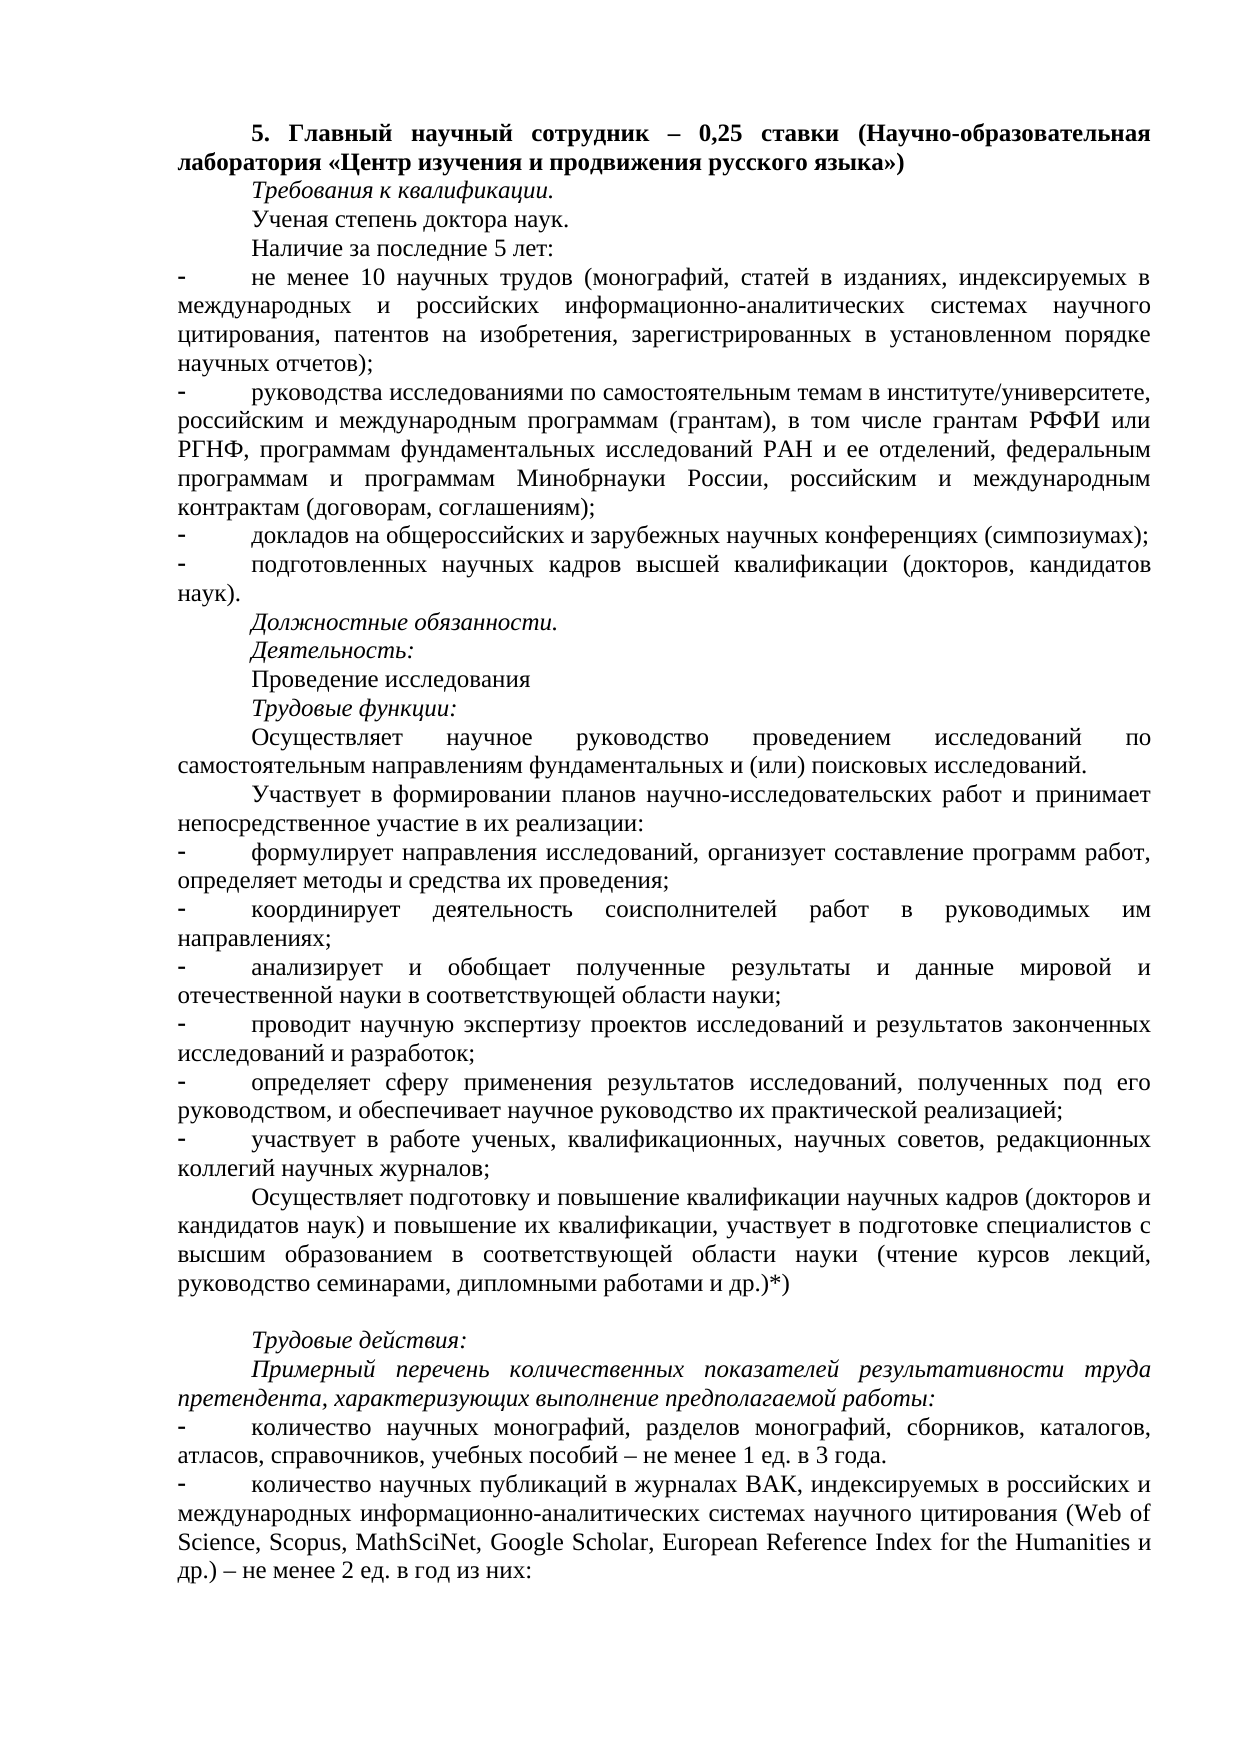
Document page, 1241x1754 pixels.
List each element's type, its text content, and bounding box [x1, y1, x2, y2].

list количество научных монографий, разделов монографий, сборников, каталогов, атласов, справочников, учебных пособий – не менее 1 ед. в 3 года. [177, 1412, 1152, 1469]
text Наличие за последние 5 лет: [177, 233, 1152, 262]
text Примерный перечень количественных показателей результативности труда претендента, характеризующих выполнение предполагаемой работы: [177, 1354, 1152, 1412]
text Ученая степень доктора наук. [177, 204, 1152, 233]
list руководства исследованиями по самостоятельным темам в институте/университете, российским и международным программам (грантам), в том числе грантам РФФИ или РГНФ, программам фундаментальных исследований РАН и ее отделений, федеральным программам и программам Минобрнауки России, российским и международным контрактам (договорам, соглашениям); [177, 377, 1152, 521]
list количество научных публикаций в журналах ВАК, индексируемых в российских и международных информационно-аналитических системах научного цитирования (Web of Science, Scopus, MathSciNet, Google Scholar, European Reference Index for the Humanities и др.) – не менее 2 ед. в год из них: [177, 1469, 1152, 1584]
list определяет сферу применения результатов исследований, полученных под его руководством, и обеспечивает научное руководство их практической реализацией; [177, 1067, 1152, 1124]
list координирует деятельность соисполнителей работ в руководимых им направлениях; [177, 894, 1152, 952]
list участвует в работе ученых, квалификационных, научных советов, редакционных коллегий научных журналов; [177, 1124, 1152, 1182]
list не менее 10 научных трудов (монографий, статей в изданиях, индексируемых в международных и российских информационно-аналитических системах научного цитирования, патентов на изобретения, зарегистрированных в установленном порядке научных отчетов); [177, 262, 1152, 377]
text Участвует в формировании планов научно-исследовательских работ и принимает непосредственное участие в их реализации: [177, 779, 1152, 837]
text Требования к квалификации. [177, 176, 1152, 204]
text Осуществляет научное руководство проведением исследований по самостоятельным направлениям фундаментальных и (или) поисковых исследований. [177, 722, 1152, 779]
list анализирует и обобщает полученные результаты и данные мировой и отечественной науки в соответствующей области науки; [177, 952, 1152, 1009]
text 5. Главный научный сотрудник – 0,25 ставки (Научно-образовательная лаборатория «Центр изучения и продвижения русского языка») [177, 118, 1152, 176]
text Деятельность: [177, 636, 1152, 664]
text Проведение исследования [177, 664, 1152, 693]
text Должностные обязанности. [177, 607, 1152, 636]
list формулирует направления исследований, организует составление программ работ, определяет методы и средства их проведения; [177, 837, 1152, 894]
list проводит научную экспертизу проектов исследований и результатов законченных исследований и разработок; [177, 1009, 1152, 1067]
list подготовленных научных кадров высшей квалификации (докторов, кандидатов наук). [177, 549, 1152, 607]
text Трудовые функции: [177, 693, 1152, 722]
text Трудовые действия: [177, 1326, 1152, 1354]
text Осуществляет подготовку и повышение квалификации научных кадров (докторов и кандидатов наук) и повышение их квалификации, участвует в подготовке специалистов с высшим образованием в соответствующей области науки (чтение курсов лекций, руководство семинарами, дипломными работами и др.)*) [177, 1182, 1152, 1297]
list докладов на общероссийских и зарубежных научных конференциях (симпозиумах); [177, 521, 1152, 549]
